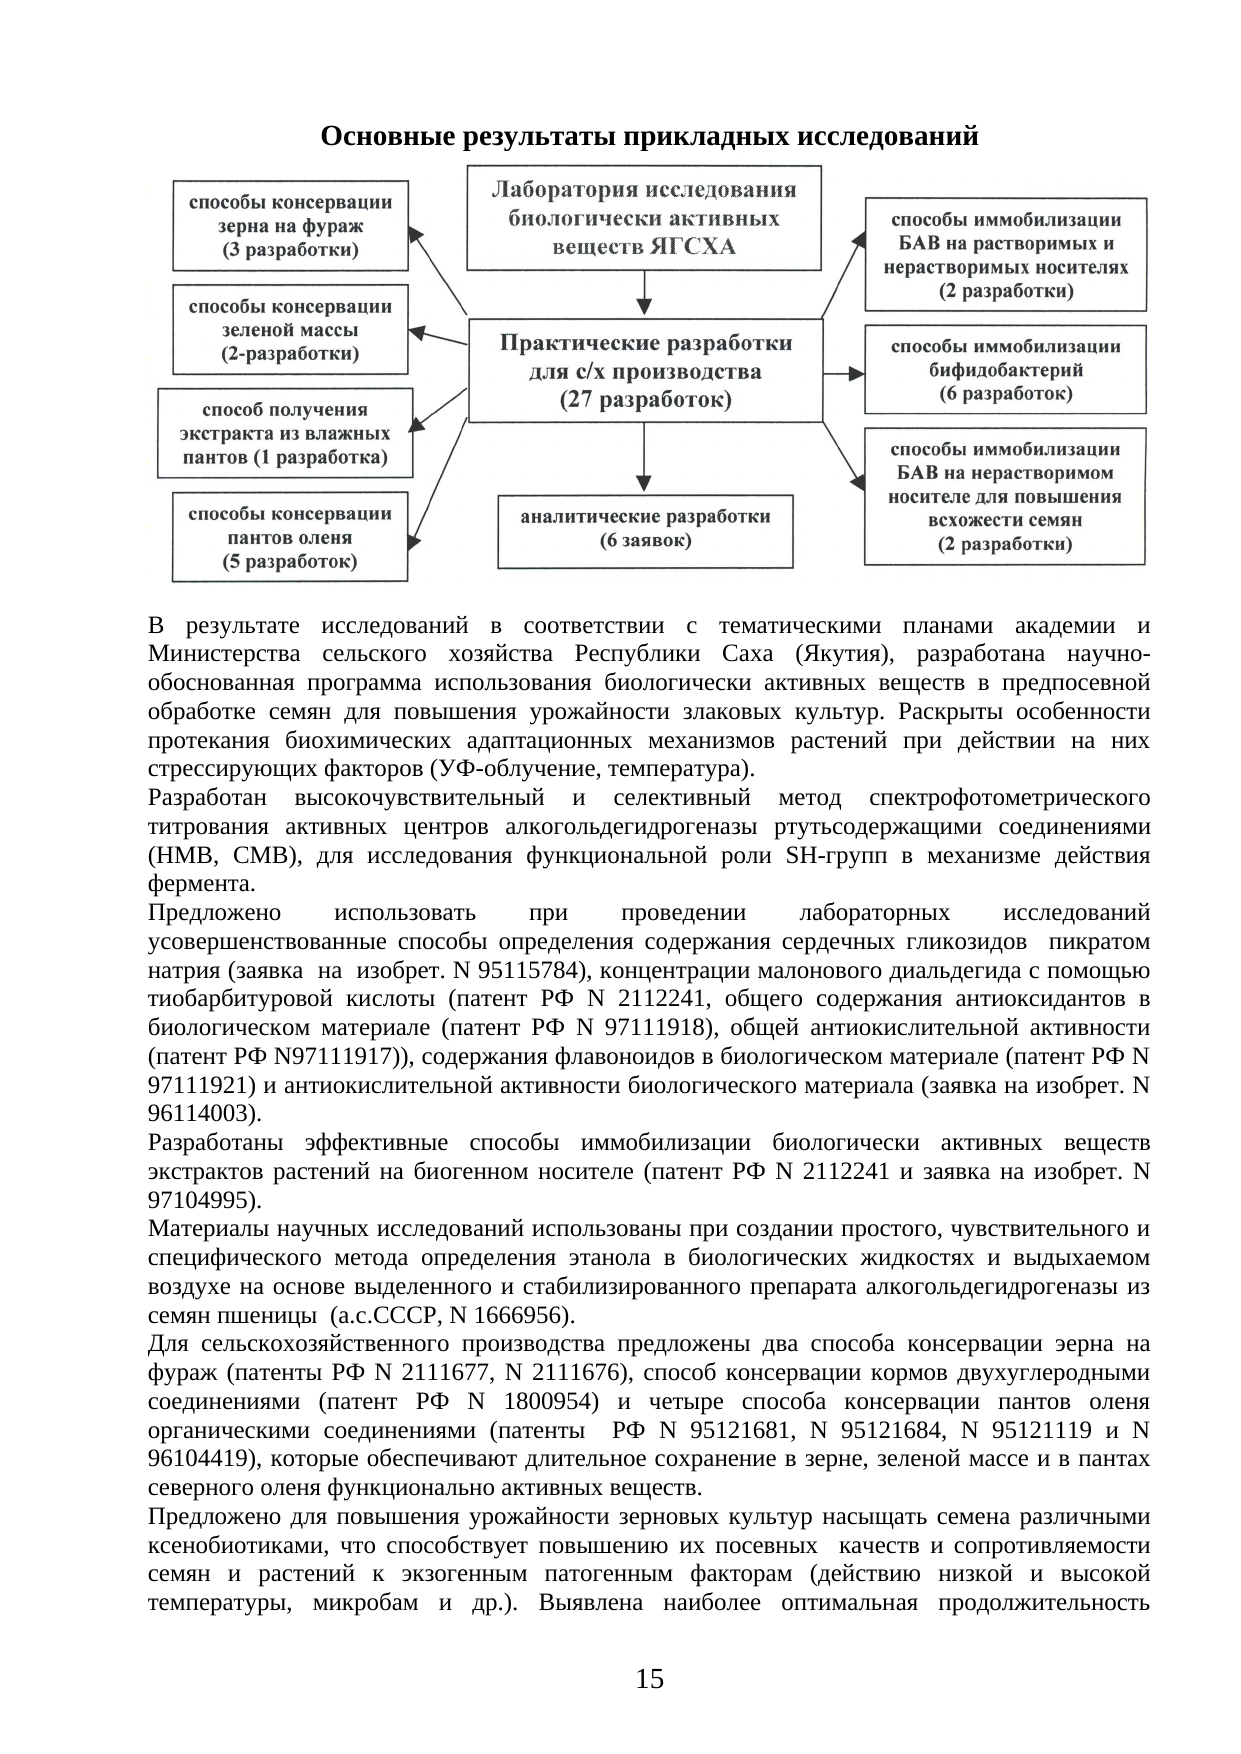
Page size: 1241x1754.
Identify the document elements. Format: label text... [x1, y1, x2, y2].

text Разработаны эффективные способы иммобилизации биологически активных веществ экстрактов растений на биогенном носителе (патент РФ N 2112241 и заявка на изобрет. N 97104995). [148, 1127, 1152, 1213]
text Предложено использовать при проведении лабораторных исследований усовершенствованные способы определения содержания сердечных гликозидов пикратом натрия (заявка на изобрет. N 95115784), концентрации малонового диальдегида с помощью тиобарбитуровой кислоты (патент РФ N 2112241, общего содержания антиоксидантов в биологическом материале (патент РФ N 97111918), общей антиокислительной активности (патент РФ N97111917)), содержания флавоноидов в биологическом материале (патент РФ N 97111921) и антиокислительной активности биологического материала (заявка на изобрет. N 96114003). [148, 897, 1152, 1127]
text В результате исследований в соответствии с тематическими планами академии и Министерства сельского хозяйства Республики Саха (Якутия), разработана научно-обоснованная программа использования биологически активных веществ в предпосевной обработке семян для повышения урожайности злаковых культур. Раскрыты особенности протекания биохимических адаптационных механизмов растений при действии на них стрессирующих факторов (УФ-облучение, температура). [148, 610, 1152, 782]
text Для сельскохозяйственного производства предложены два способа консервации эерна на фураж (патенты РФ N 2111677, N 2111676), способ консервации кормов двухуглеродными соединениями (патент РФ N 1800954) и четыре способа консервации пантов оленя органическими соединениями (патенты РФ N 95121681, N 95121684, N 95121119 и N 96104419), которые обеспечивают длительное сохранение в зерне, зеленой массе и в пантах северного оленя функционально активных веществ. [148, 1328, 1152, 1501]
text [148, 1501, 1152, 1616]
text Материалы научных исследований использованы при создании простого, чувствительного и специфического метода определения этанола в биологических жидкостях и выдыхаемом воздухе на основе выделенного и стабилизированного препарата алкогольдегидрогеназы из семян пшеницы (а.c.CCCР, N 1666956). [148, 1213, 1152, 1328]
subtitle Основные результаты прикладных исследований [148, 118, 1152, 151]
picture [147, 151, 1152, 610]
text Разработан высокочувствительный и селективный метод спектрофотометрического титрования активных центров алкогольдегидрогеназы ртутьсодержащими соединениями (HMB, CMB), для исследования функциональной роли SН-групп в механизме действия фермента. [148, 782, 1152, 897]
